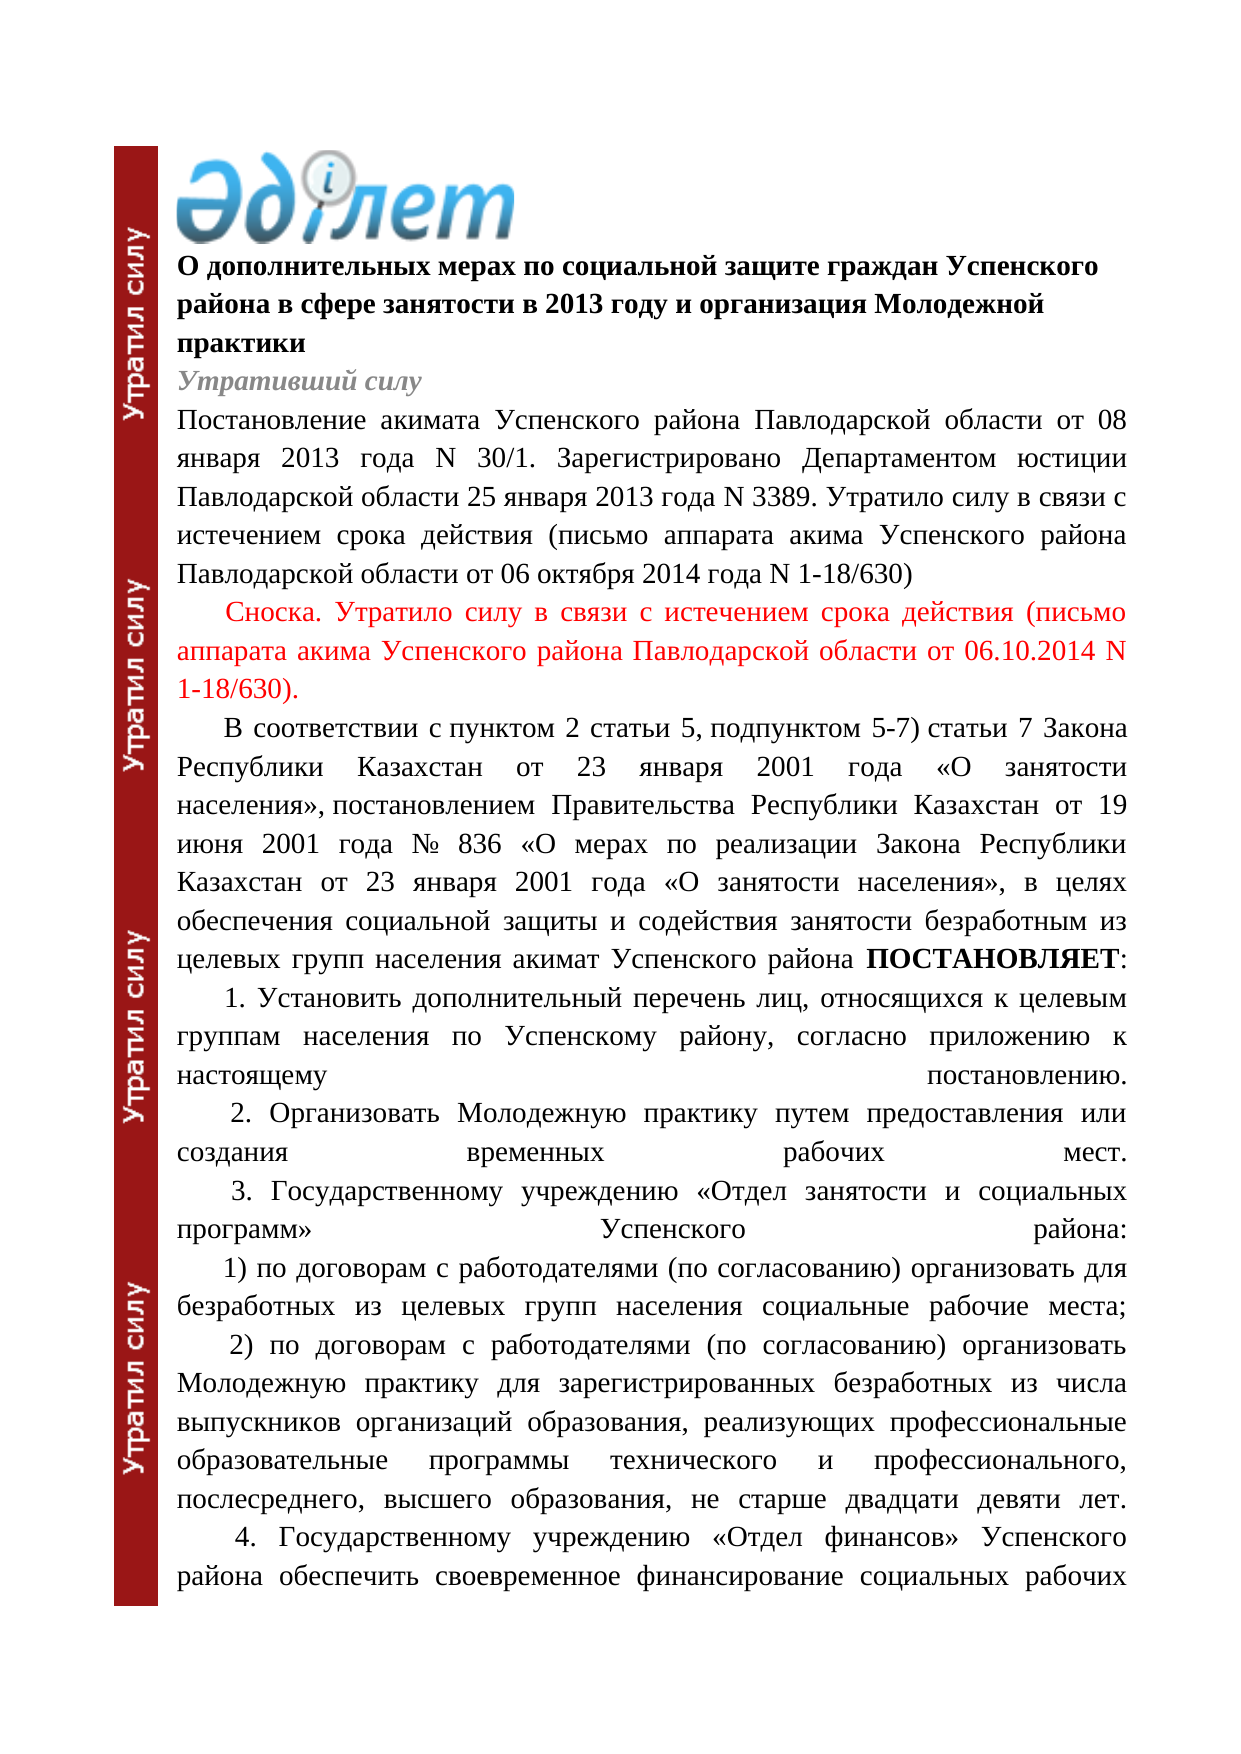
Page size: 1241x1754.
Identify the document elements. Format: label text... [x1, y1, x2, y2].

text Сноска. Утратило силу в связи с истечением срока действия (письмо аппарата акима Успенского района Павлодарской области от 06.10.2014 N 1-18/630). [112, 594, 1128, 705]
picture [114, 705, 158, 710]
picture [176, 150, 515, 244]
picture [114, 589, 158, 594]
text Постановление акимата Успенского района Павлодарской области от 08 января 2013 года N 30/1. Зарегистрировано Департаментом юстиции Павлодарской области 25 января 2013 года N 3389. Утратило силу в связи с истечением срока действия (письмо аппарата акима Успенского района Павлодарской области от 06 октября 2014 года N 1-18/630) [112, 402, 1128, 589]
picture [114, 397, 158, 402]
text О дополнительных мерах по социальной защите граждан Успенского района в сфере занятости в 2013 году и организация Молодежной практики [112, 248, 1128, 358]
picture [114, 358, 158, 363]
picture [114, 1592, 158, 1606]
text Утративший силу [112, 363, 1128, 397]
picture [114, 146, 158, 248]
